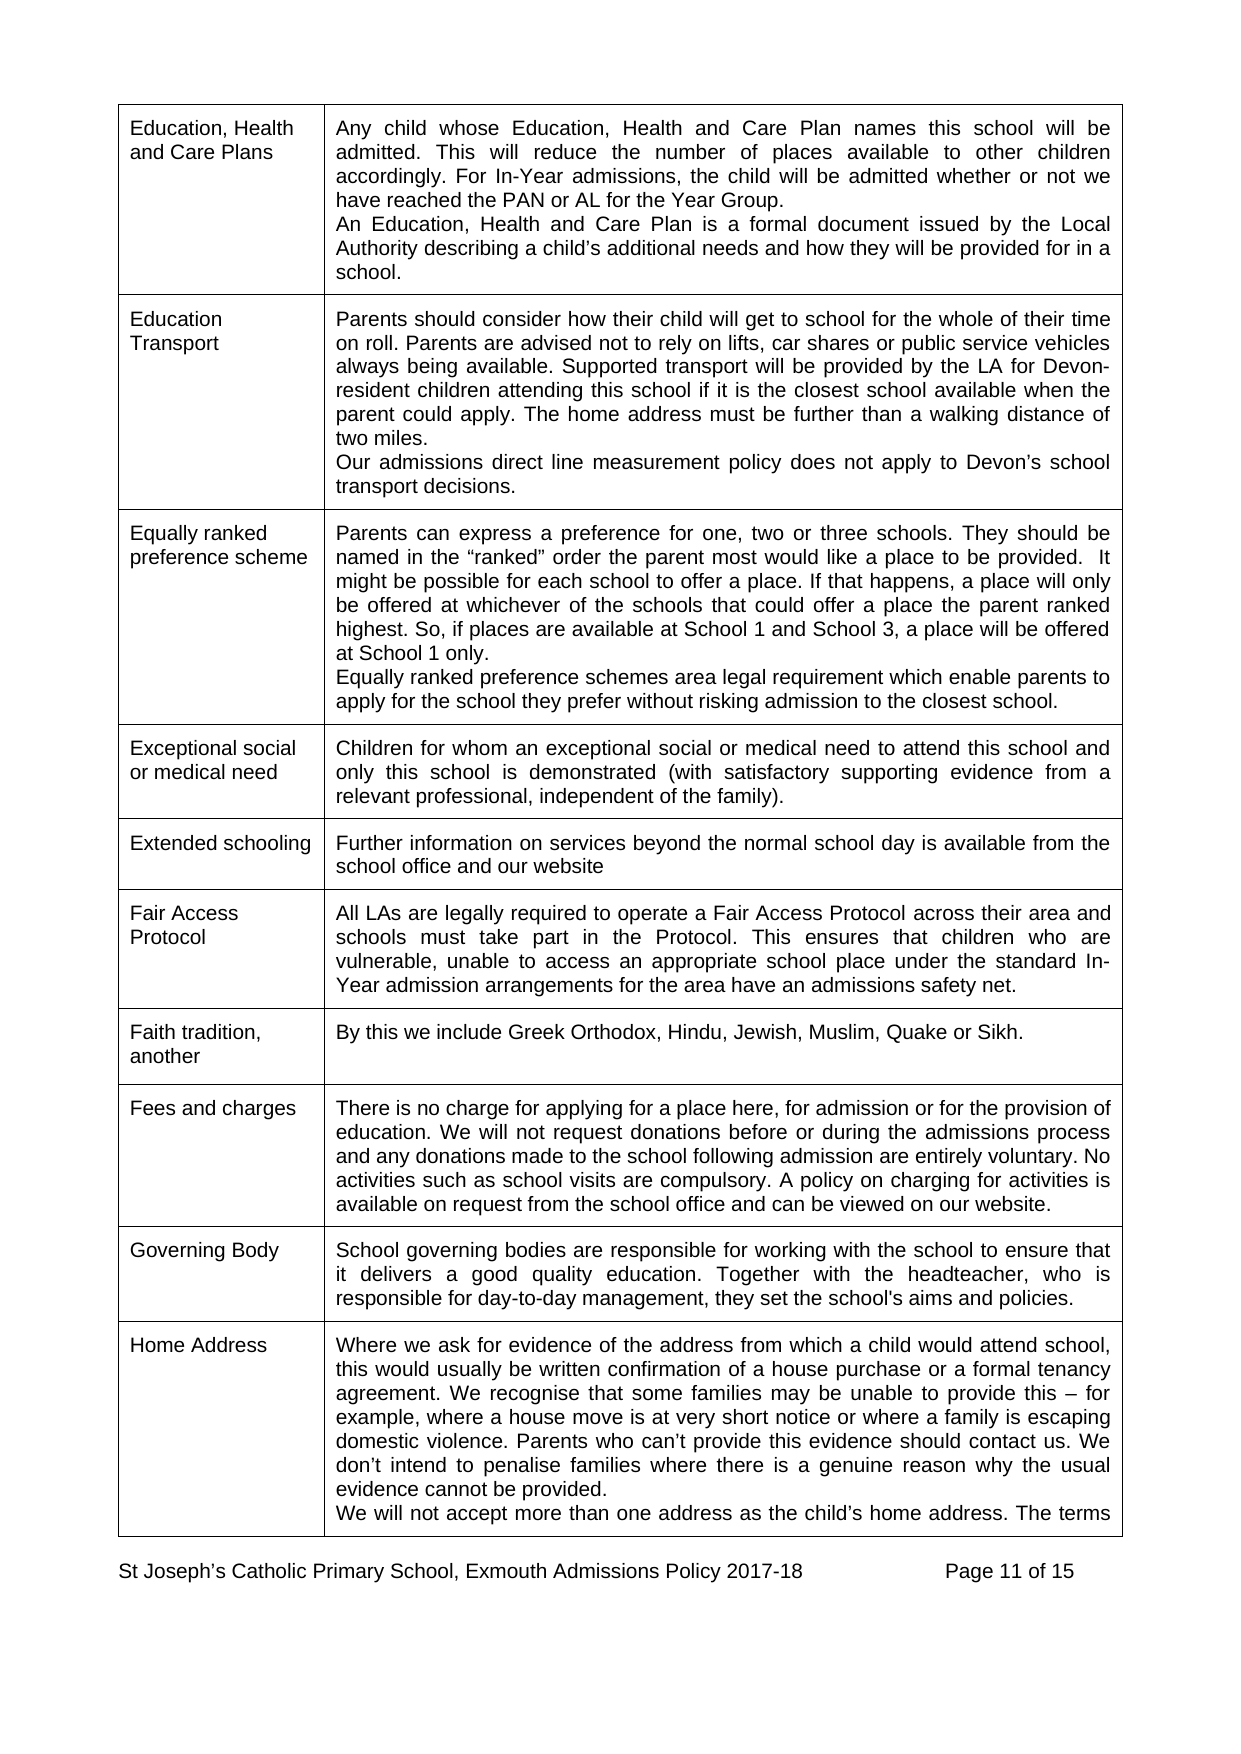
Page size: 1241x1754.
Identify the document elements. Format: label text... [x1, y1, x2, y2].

table_cell Further information on services beyond the normal school day is available from the school office and our website [325, 819, 1122, 889]
table_cell Home Address [119, 1322, 324, 1536]
table_cell All LAs are legally required to operate a Fair Access Protocol across their area and schools must take part in the Protocol. This ensures that children who are vulnerable, unable to access an appropriate school place under the standard In-Year admission arrangements for the area have an admissions safety net. [325, 890, 1122, 1008]
table_cell Any child whose Education, Health and Care Plan names this school will be admitted. This will reduce the number of places available to other children accordingly. For In-Year admissions, the child will be admitted whether or not we have reached the PAN or AL for the Year Group. An Education, Health and Care Plan is a formal document issued by the Local Authority describing a child’s additional needs and how they will be provided for in a school. [325, 105, 1122, 294]
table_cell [325, 1322, 1122, 1536]
table_cell Education Transport [119, 295, 324, 509]
table_cell Children for whom an exceptional social or medical need to attend this school and only this school is demonstrated (with satisfactory supporting evidence from a relevant professional, independent of the family). [325, 725, 1122, 818]
table_cell Faith tradition, another [119, 1009, 324, 1083]
table_cell Extended schooling [119, 819, 324, 889]
table_cell Governing Body [119, 1227, 324, 1321]
table_cell There is no charge for applying for a place here, for admission or for the provision of education. We will not request donations before or during the admissions process and any donations made to the school following admission are entirely voluntary. No activities such as school visits are compulsory. A policy on charging for activities is available on request from the school office and can be viewed on our website. [325, 1085, 1122, 1226]
table_cell Parents should consider how their child will get to school for the whole of their time on roll. Parents are advised not to rely on lifts, car shares or public service vehicles always being available. Supported transport will be provided by the LA for Devon-resident children attending this school if it is the closest school available when the parent could apply. The home address must be further than a walking distance of two miles. Our admissions direct line measurement policy does not apply to Devon’s school transport decisions. [325, 295, 1122, 509]
table_cell Education, Health and Care Plans [119, 105, 324, 294]
table_cell By this we include Greek Orthodox, Hindu, Jewish, Muslim, Quake or Sikh. [325, 1009, 1122, 1083]
table_cell Fees and charges [119, 1085, 324, 1226]
table_cell Equally ranked preference scheme [119, 510, 324, 723]
table_cell School governing bodies are responsible for working with the school to ensure that it delivers a good quality education. Together with the headteacher, who is responsible for day-to-day management, they set the school's aims and policies. [325, 1227, 1122, 1321]
table_cell Parents can express a preference for one, two or three schools. They should be named in the “ranked” order the parent most would like a place to be provided. It might be possible for each school to offer a place. If that happens, a place will only be offered at whichever of the schools that could offer a place the parent ranked highest. So, if places are available at School 1 and School 3, a place will be offered at School 1 only. Equally ranked preference schemes area legal requirement which enable parents to apply for the school they prefer without risking admission to the closest school. [325, 510, 1122, 723]
table_cell Exceptional social or medical need [119, 725, 324, 818]
table_cell Fair Access Protocol [119, 890, 324, 1008]
